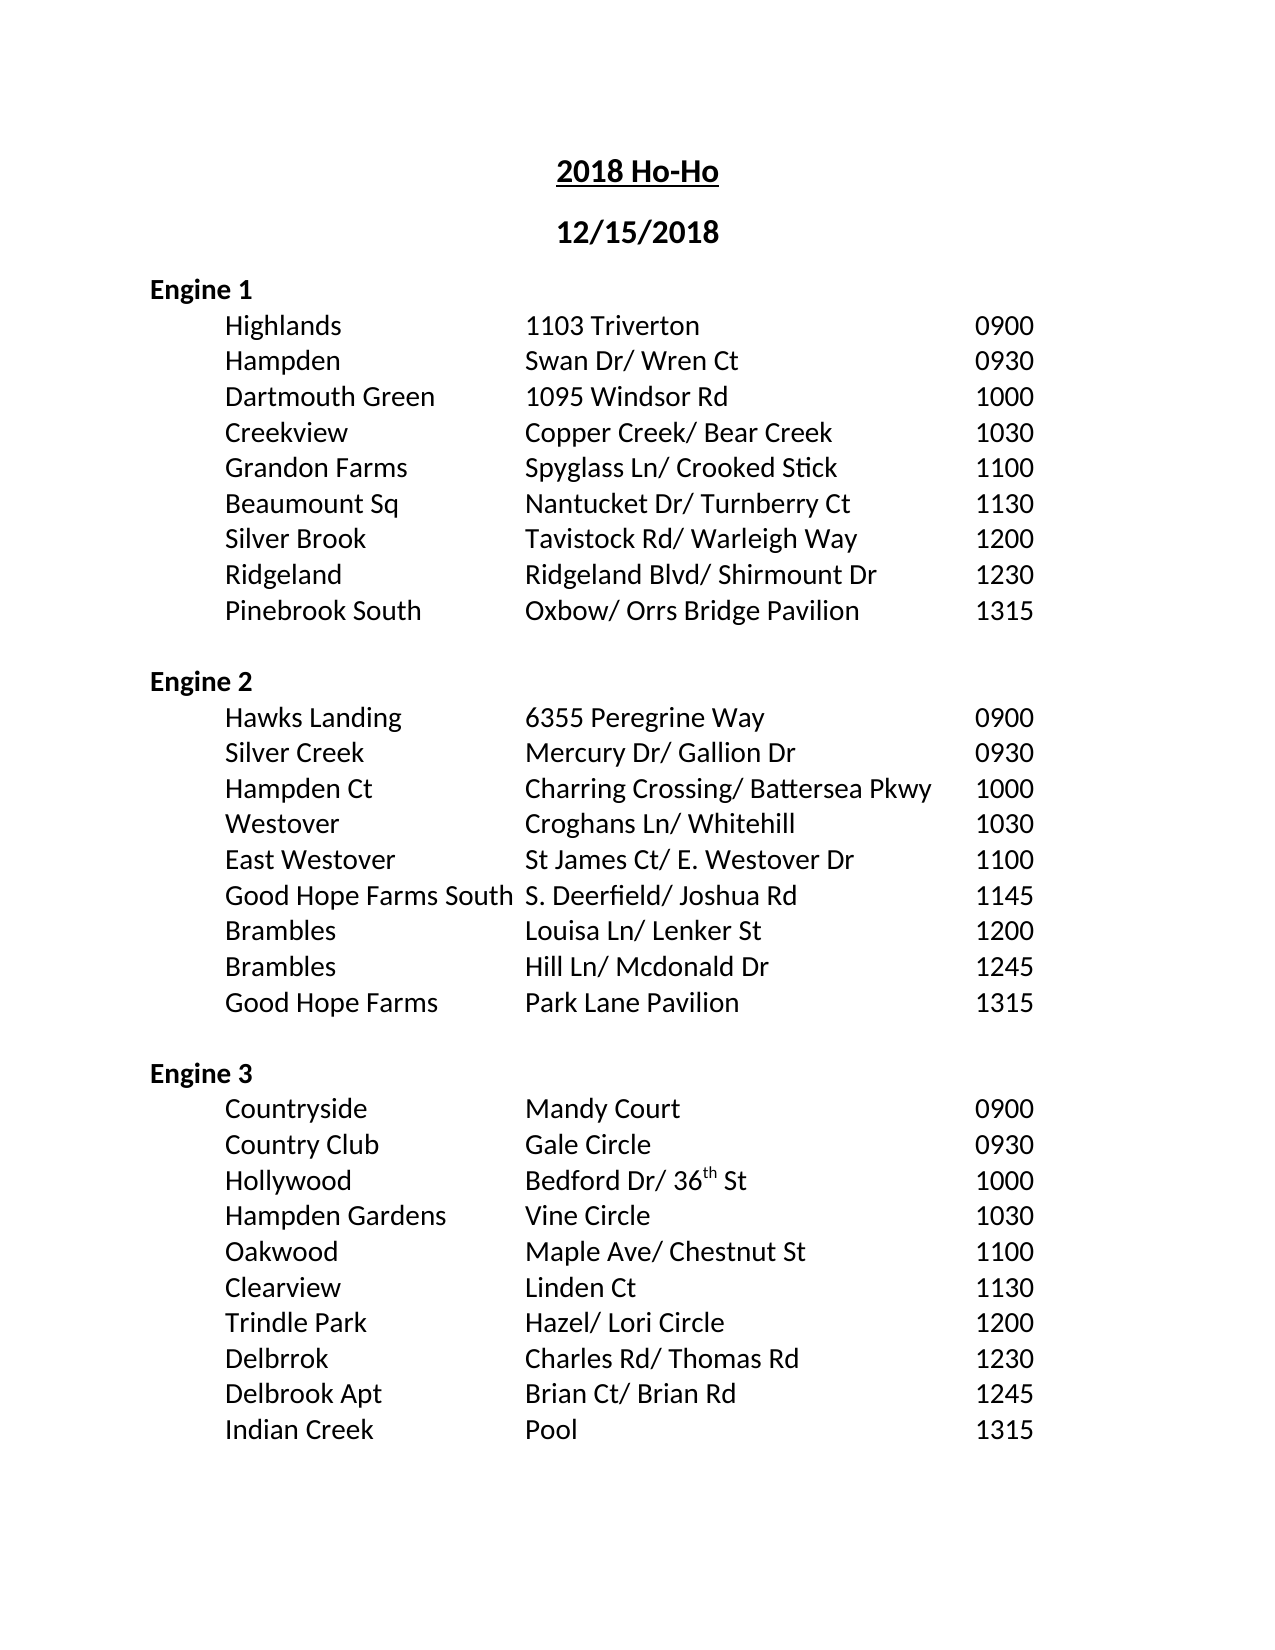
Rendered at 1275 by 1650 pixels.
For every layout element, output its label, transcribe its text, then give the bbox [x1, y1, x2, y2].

text Highlands 1103 Triverton 0900 [150, 307, 1125, 342]
text Hollywood Bedford Dr/ 36th St 1000 [150, 1162, 1125, 1197]
text Grandon Farms Spyglass Ln/ Crooked Stick 1100 [150, 449, 1125, 485]
text Good Hope Farms South S. Deerfield/ Joshua Rd 1145 [150, 877, 1125, 912]
text Indian Creek Pool 1315 [150, 1411, 1125, 1447]
text Silver Brook Tavistock Rd/ Warleigh Way 1200 [150, 521, 1125, 556]
text Westover Croghans Ln/ Whitehill 1030 [150, 806, 1125, 841]
text Silver Creek Mercury Dr/ Gallion Dr 0930 [150, 734, 1125, 770]
text 2018 Ho-Ho [150, 150, 1125, 191]
text Oakwood Maple Ave/ Chestnut St 1100 [150, 1233, 1125, 1269]
text Clearview Linden Ct 1130 [150, 1269, 1125, 1304]
text Brambles Hill Ln/ Mcdonald Dr 1245 [150, 948, 1125, 984]
text East Westover St James Ct/ E. Westover Dr 1100 [150, 841, 1125, 877]
text Good Hope Farms Park Lane Pavilion 1315 [150, 984, 1125, 1019]
text Dartmouth Green 1095 Windsor Rd 1000 [150, 378, 1125, 414]
text Delbrrok Charles Rd/ Thomas Rd 1230 [150, 1340, 1125, 1376]
text Engine 2 [150, 663, 1125, 699]
text Trindle Park Hazel/ Lori Circle 1200 [150, 1304, 1125, 1340]
text Hampden Ct Charring Crossing/ Battersea Pkwy 1000 [150, 770, 1125, 806]
text Pinebrook South Oxbow/ Orrs Bridge Pavilion 1315 [150, 592, 1125, 627]
text Ridgeland Ridgeland Blvd/ Shirmount Dr 1230 [150, 556, 1125, 592]
text Brambles Louisa Ln/ Lenker St 1200 [150, 912, 1125, 948]
text 12/15/2018 [150, 211, 1125, 251]
text Country Club Gale Circle 0930 [150, 1126, 1125, 1162]
text Hampden Gardens Vine Circle 1030 [150, 1197, 1125, 1233]
text Beaumount Sq Nantucket Dr/ Turnberry Ct 1130 [150, 485, 1125, 521]
text Engine 3 [150, 1055, 1125, 1091]
text Countryside Mandy Court 0900 [150, 1091, 1125, 1126]
text Creekview Copper Creek/ Bear Creek 1030 [150, 414, 1125, 449]
text Engine 1 [150, 271, 1125, 307]
text Hampden Swan Dr/ Wren Ct 0930 [150, 342, 1125, 378]
text Hawks Landing 6355 Peregrine Way 0900 [150, 699, 1125, 734]
text Delbrook Apt Brian Ct/ Brian Rd 1245 [150, 1376, 1125, 1411]
